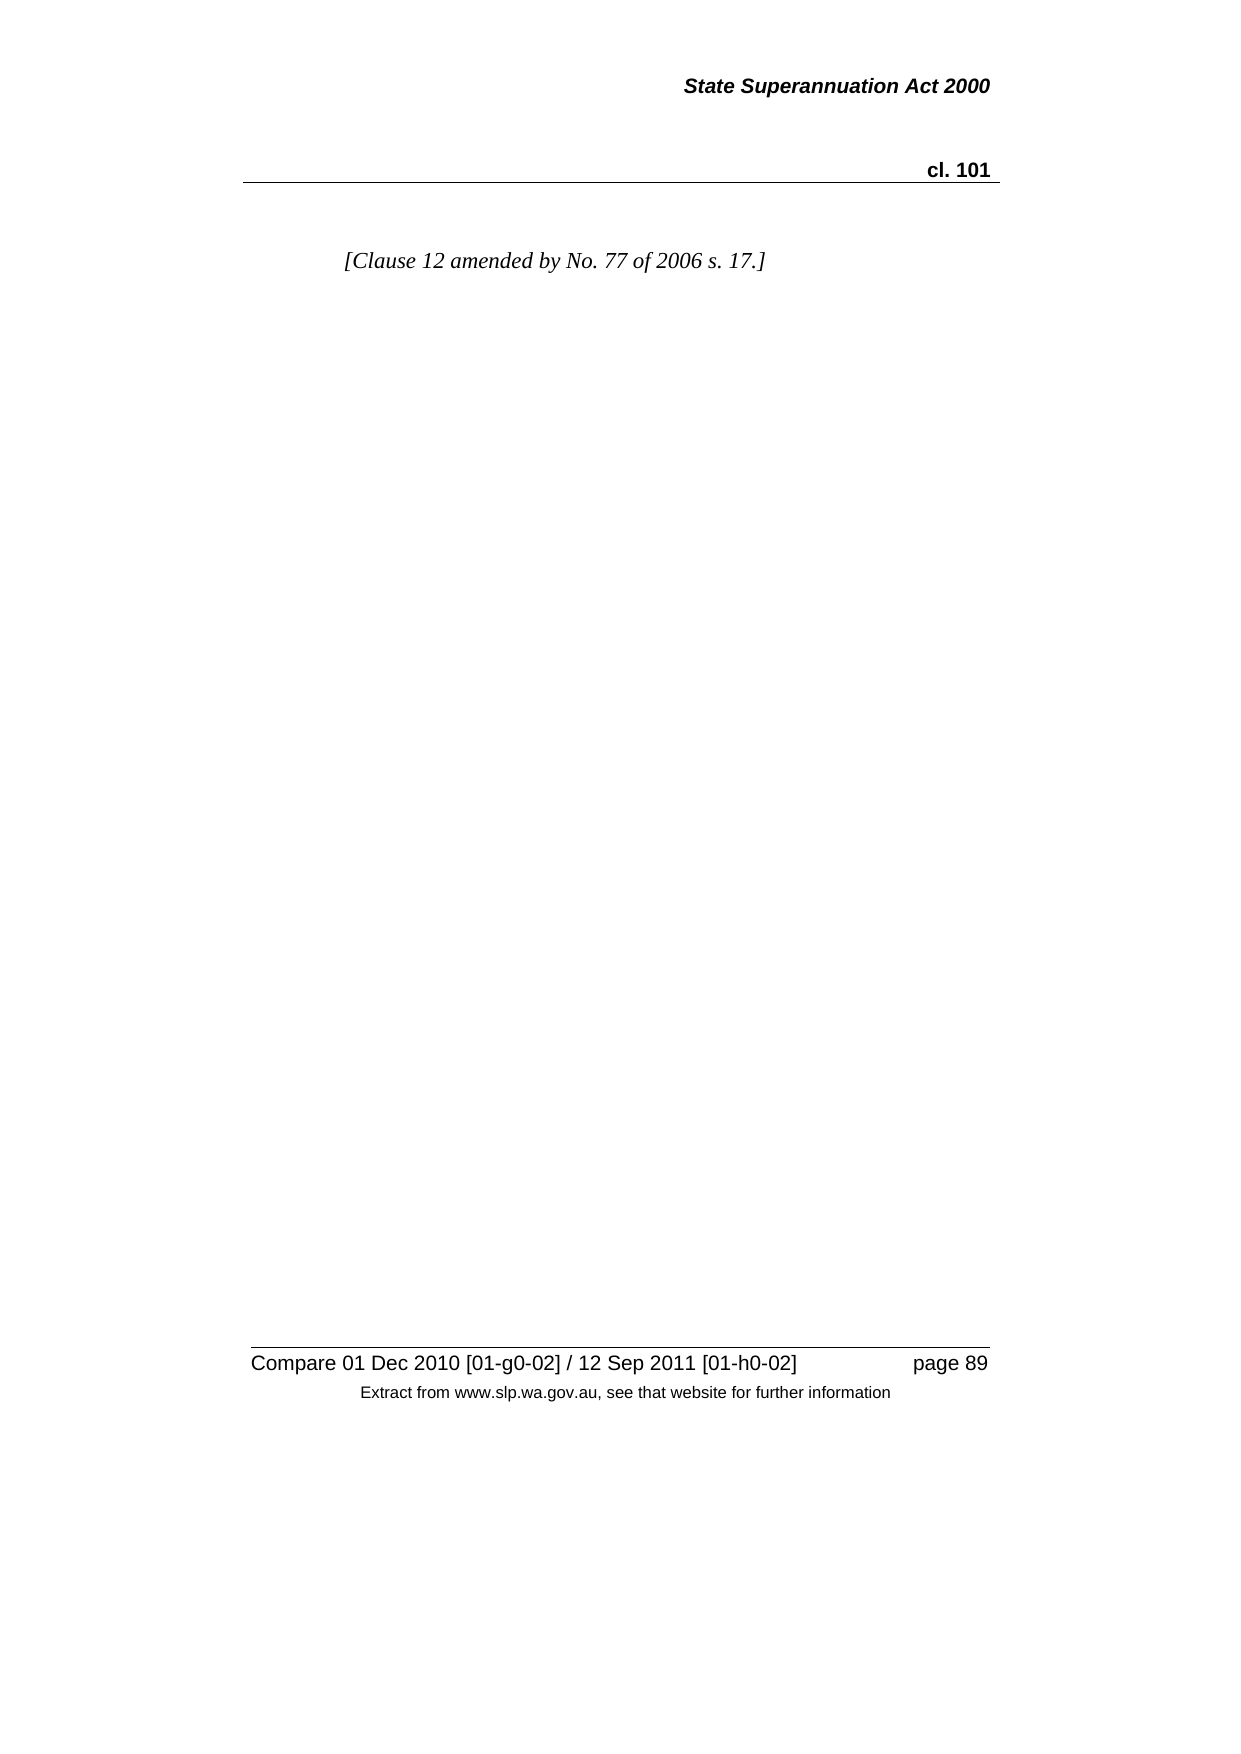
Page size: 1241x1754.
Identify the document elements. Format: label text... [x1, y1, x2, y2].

text [Clause 12 amended by No. 77 of 2006 s. 17.] [251, 247, 990, 274]
